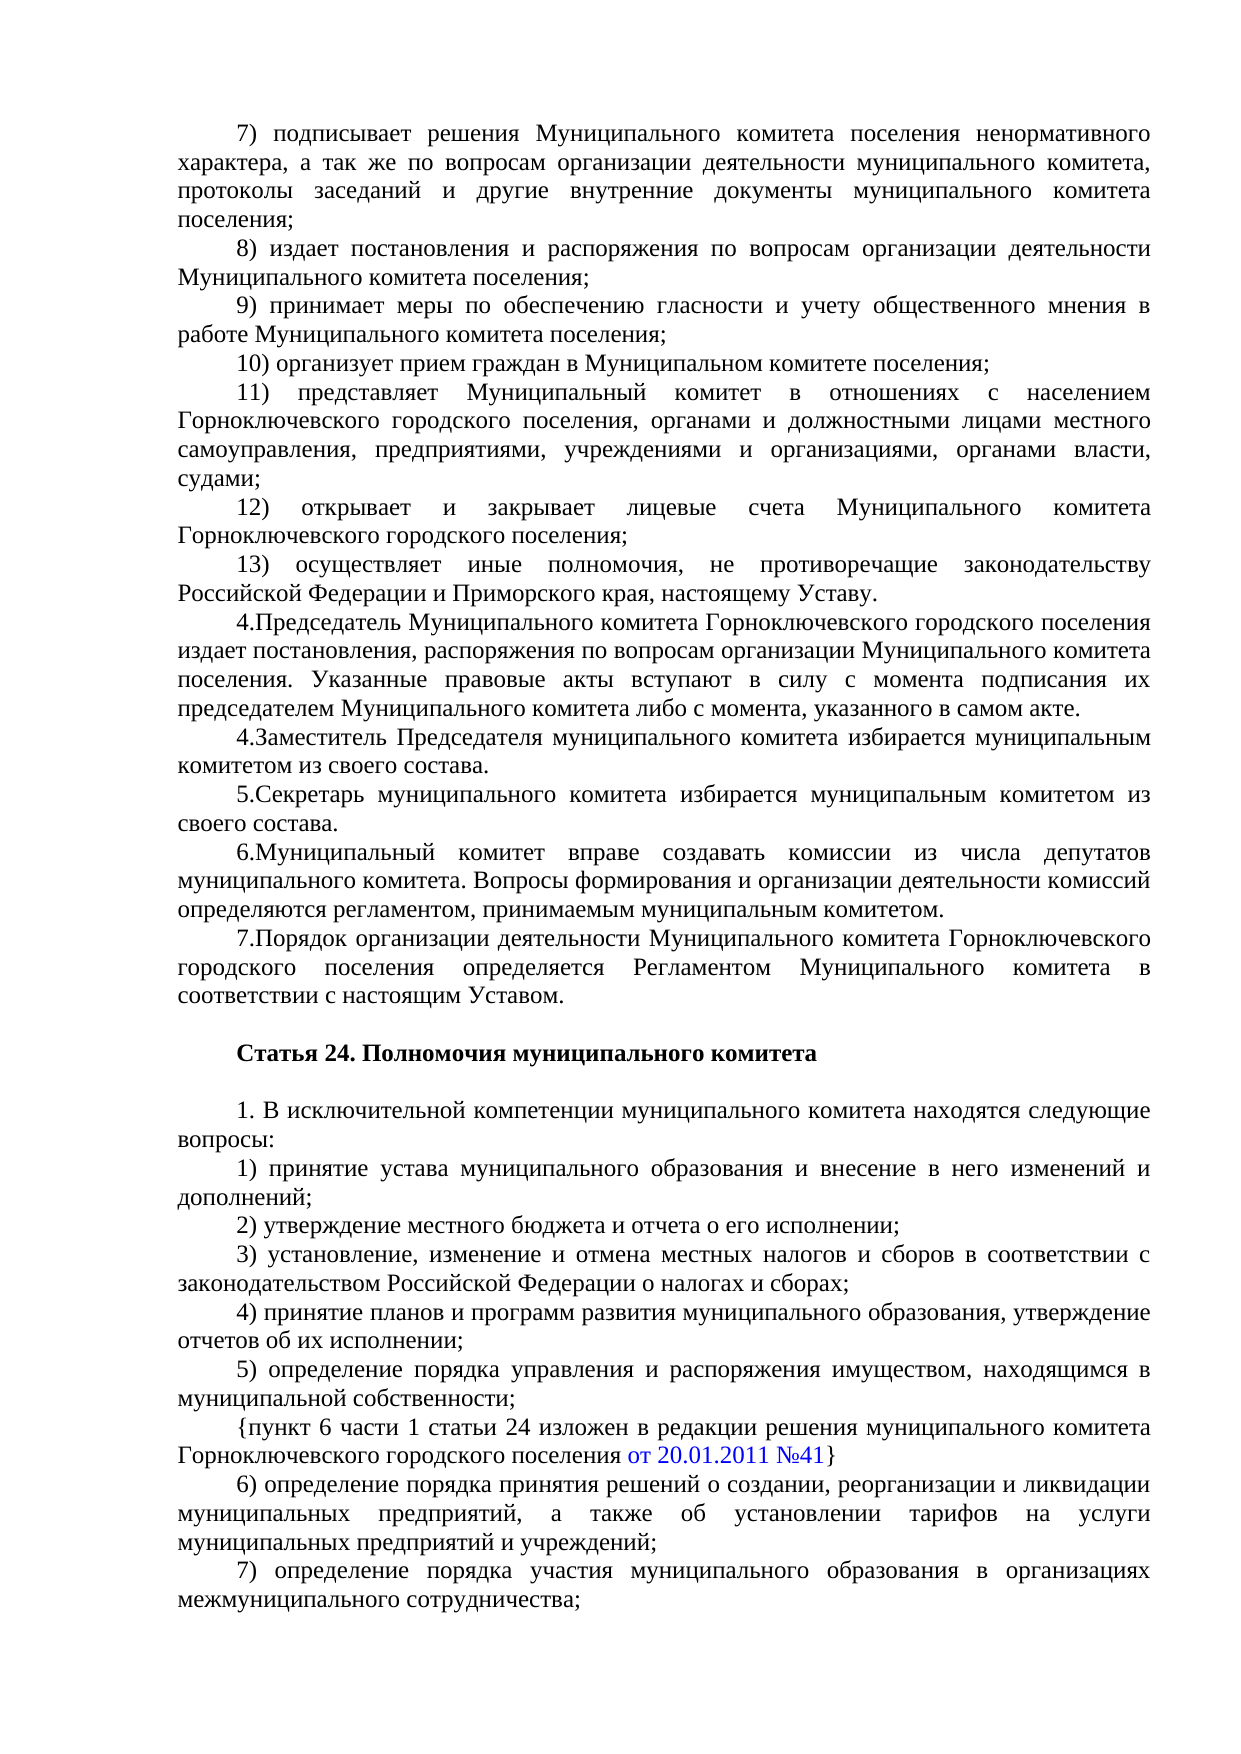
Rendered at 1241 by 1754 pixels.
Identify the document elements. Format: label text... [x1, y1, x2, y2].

text 7) определение порядка участия муниципального образования в организациях межмуниципального сотрудничества; [177, 1556, 1152, 1613]
text 9) принимает меры по обеспечению гласности и учету общественного мнения в работе Муниципального комитета поселения; [177, 291, 1152, 348]
text 13) осуществляет иные полномочия, не противоречащие законодательству Российской Федерации и Приморского края, настоящему Уставу. [177, 549, 1152, 607]
text Статья 24. Полномочия муниципального комитета [177, 1038, 1152, 1067]
text 7.Порядок организации деятельности Муниципального комитета Горноключевского городского поселения определяется Регламентом Муниципального комитета в соответствии с настоящим Уставом. [177, 923, 1152, 1009]
text 3) установление, изменение и отмена местных налогов и сборов в соответствии с законодательством Российской Федерации о налогах и сборах; [177, 1239, 1152, 1297]
text 8) издает постановления и распоряжения по вопросам организации деятельности Муниципального комитета поселения; [177, 233, 1152, 291]
text 6) определение порядка принятия решений о создании, реорганизации и ликвидации муниципальных предприятий, а также об установлении тарифов на услуги муниципальных предприятий и учреждений; [177, 1469, 1152, 1556]
text 7) подписывает решения Муниципального комитета поселения ненормативного характера, а так же по вопросам организации деятельности муниципального комитета, протоколы заседаний и другие внутренние документы муниципального комитета поселения; [177, 118, 1152, 233]
text 4.Заместитель Председателя муниципального комитета избирается муниципальным комитетом из своего состава. [177, 722, 1152, 779]
text 11) представляет Муниципальный комитет в отношениях с населением Горноключевского городского поселения, органами и должностными лицами местного самоуправления, предприятиями, учреждениями и организациями, органами власти, судами; [177, 377, 1152, 492]
text 4) принятие планов и программ развития муниципального образования, утверждение отчетов об их исполнении; [177, 1297, 1152, 1354]
text {пункт 6 части 1 статьи 24 изложен в редакции решения муниципального комитета Горноключевского городского поселения от 20.01.2011 №41} [177, 1412, 1152, 1469]
text 4.Председатель Муниципального комитета Горноключевского городского поселения издает постановления, распоряжения по вопросам организации Муниципального комитета поселения. Указанные правовые акты вступают в силу с момента подписания их председателем Муниципального комитета либо с момента, указанного в самом акте. [177, 607, 1152, 722]
text 12) открывает и закрывает лицевые счета Муниципального комитета Горноключевского городского поселения; [177, 492, 1152, 549]
text 6.Муниципальный комитет вправе создавать комиссии из числа депутатов муниципального комитета. Вопросы формирования и организации деятельности комиссий определяются регламентом, принимаемым муниципальным комитетом. [177, 837, 1152, 923]
text 5) определение порядка управления и распоряжения имуществом, находящимся в муниципальной собственности; [177, 1354, 1152, 1412]
text 10) организует прием граждан в Муниципальном комитете поселения; [177, 348, 1152, 377]
text 1) принятие устава муниципального образования и внесение в него изменений и дополнений; [177, 1153, 1152, 1211]
text 1. В исключительной компетенции муниципального комитета находятся следующие вопросы: [177, 1096, 1152, 1153]
text 5.Секретарь муниципального комитета избирается муниципальным комитетом из своего состава. [177, 779, 1152, 837]
text 2) утверждение местного бюджета и отчета о его исполнении; [177, 1211, 1152, 1239]
